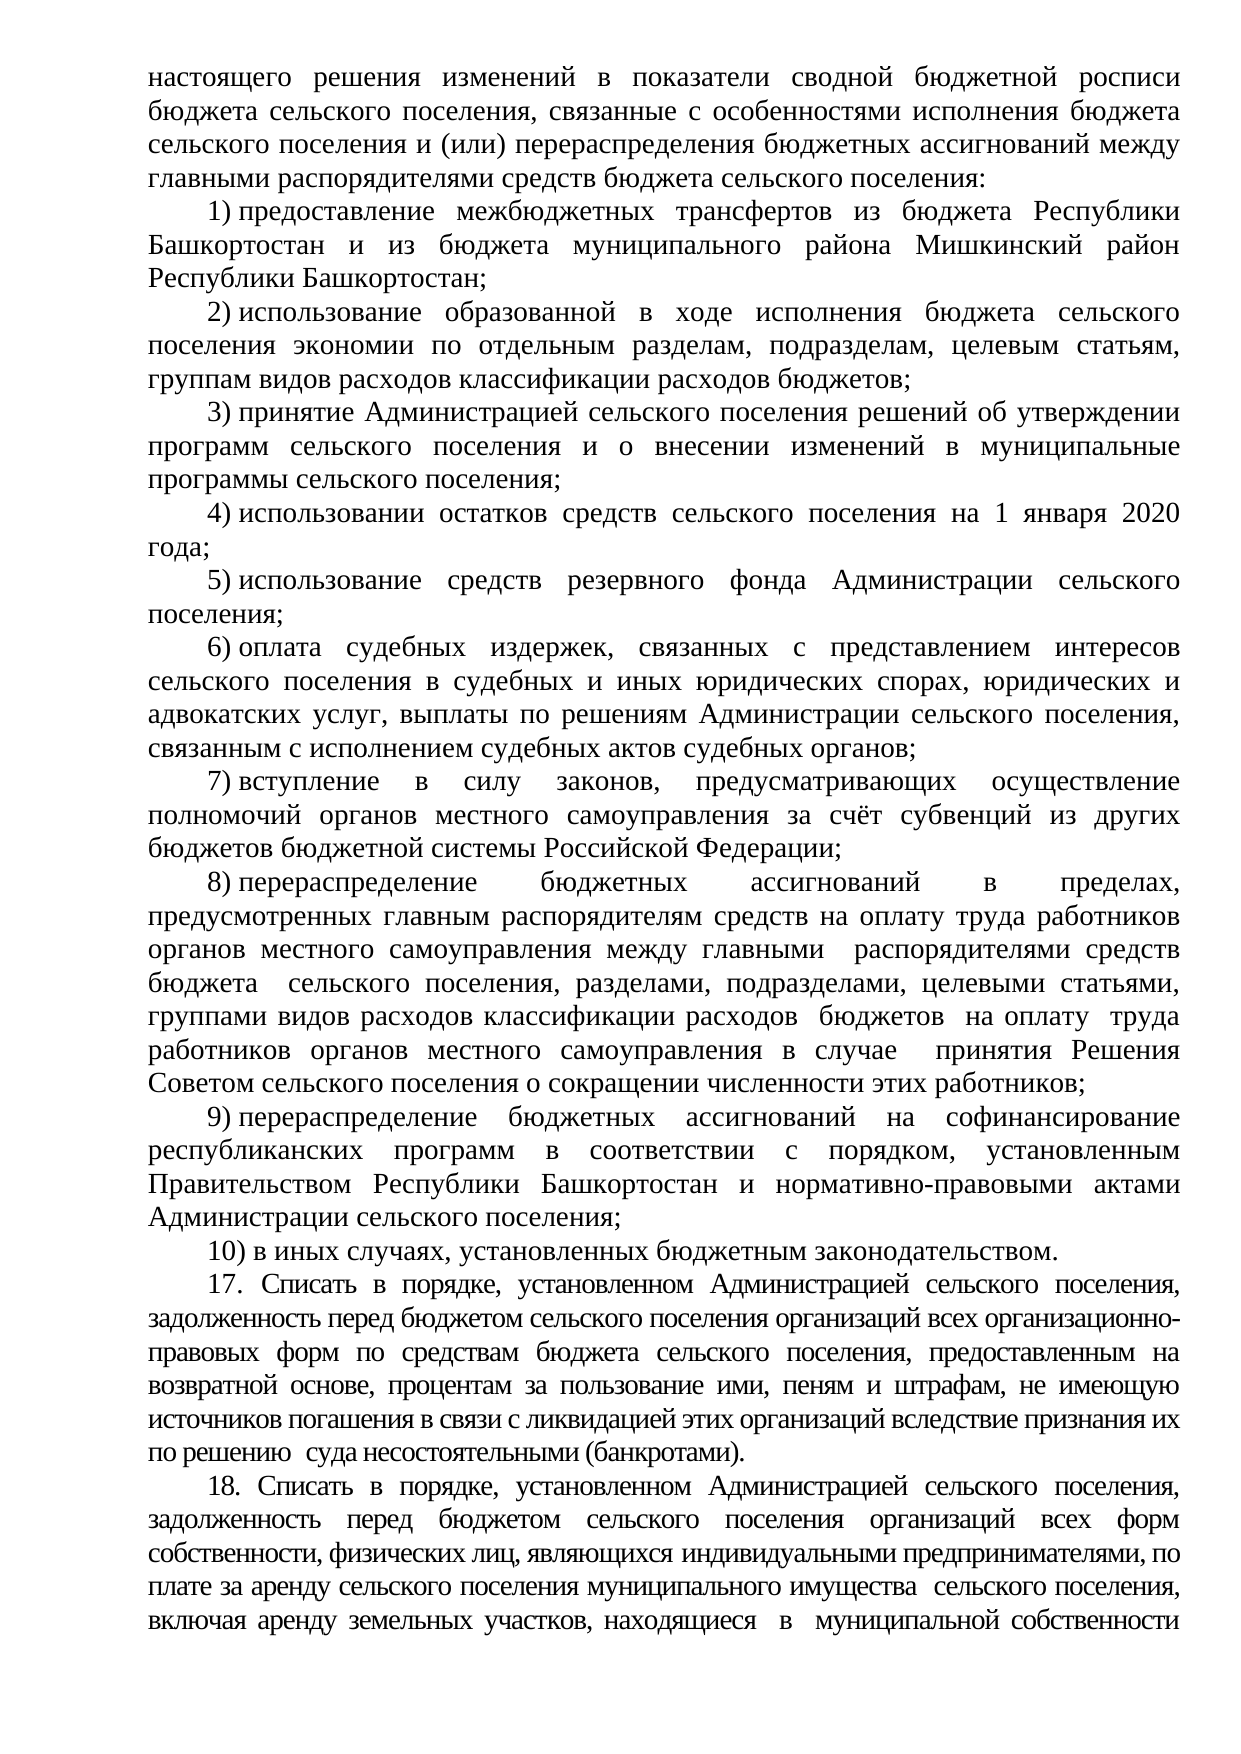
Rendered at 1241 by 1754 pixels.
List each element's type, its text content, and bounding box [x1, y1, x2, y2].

text 9) перераспределение бюджетных ассигнований на софинансирование республиканских программ в соответствии с порядком, установленным Правительством Республики Башкортостан и нормативно-правовыми актами Администрации сельского поселения; [148, 1099, 1181, 1233]
text 8) перераспределение бюджетных ассигнований в пределах, предусмотренных главным распорядителям средств на оплату труда работников органов местного самоуправления между главными распорядителями средств бюджета сельского поселения, разделами, подразделами, целевыми статьями, группами видов расходов классификации расходов бюджетов на оплату труда работников органов местного самоуправления в случае принятия Решения Советом сельского поселения о сокращении численности этих работников; [148, 864, 1181, 1099]
text 5) использование средств резервного фонда Администрации сельского поселения; [148, 562, 1181, 629]
text 3) принятие Администрацией сельского поселения решений об утверждении программ сельского поселения и о внесении изменений в муниципальные программы сельского поселения; [148, 394, 1181, 495]
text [148, 1468, 1181, 1636]
text 4) использовании остатков средств сельского поселения на 1 января 2020 года; [148, 495, 1181, 562]
text 1) предоставление межбюджетных трансфертов из бюджета Республики Башкортостан и из бюджета муниципального района Мишкинский район Республики Башкортостан; [148, 193, 1181, 294]
text 6) оплата судебных издержек, связанных с представлением интересов сельского поселения в судебных и иных юридических спорах, юридических и адвокатских услуг, выплаты по решениям Администрации сельского поселения, связанным с исполнением судебных актов судебных органов; [148, 629, 1181, 763]
text 7) вступление в силу законов, предусматривающих осуществление полномочий органов местного самоуправления за счёт субвенций из других бюджетов бюджетной системы Российской Федерации; [148, 763, 1181, 864]
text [148, 59, 1181, 193]
text 17. Списать в порядке, установленном Администрацией сельского поселения, задолженность перед бюджетом сельского поселения организаций всех организационно-правовых форм по средствам бюджета сельского поселения, предоставленным на возвратной основе, процентам за пользование ими, пеням и штрафам, не имеющую источников погашения в связи с ликвидацией этих организаций вследствие признания их по решению суда несостоятельными (банкротами). [148, 1267, 1181, 1468]
text 2) использование образованной в ходе исполнения бюджета сельского поселения экономии по отдельным разделам, подразделам, целевым статьям, группам видов расходов классификации расходов бюджетов; [148, 294, 1181, 394]
text 10) в иных случаях, установленных бюджетным законодательством. [148, 1233, 1181, 1267]
